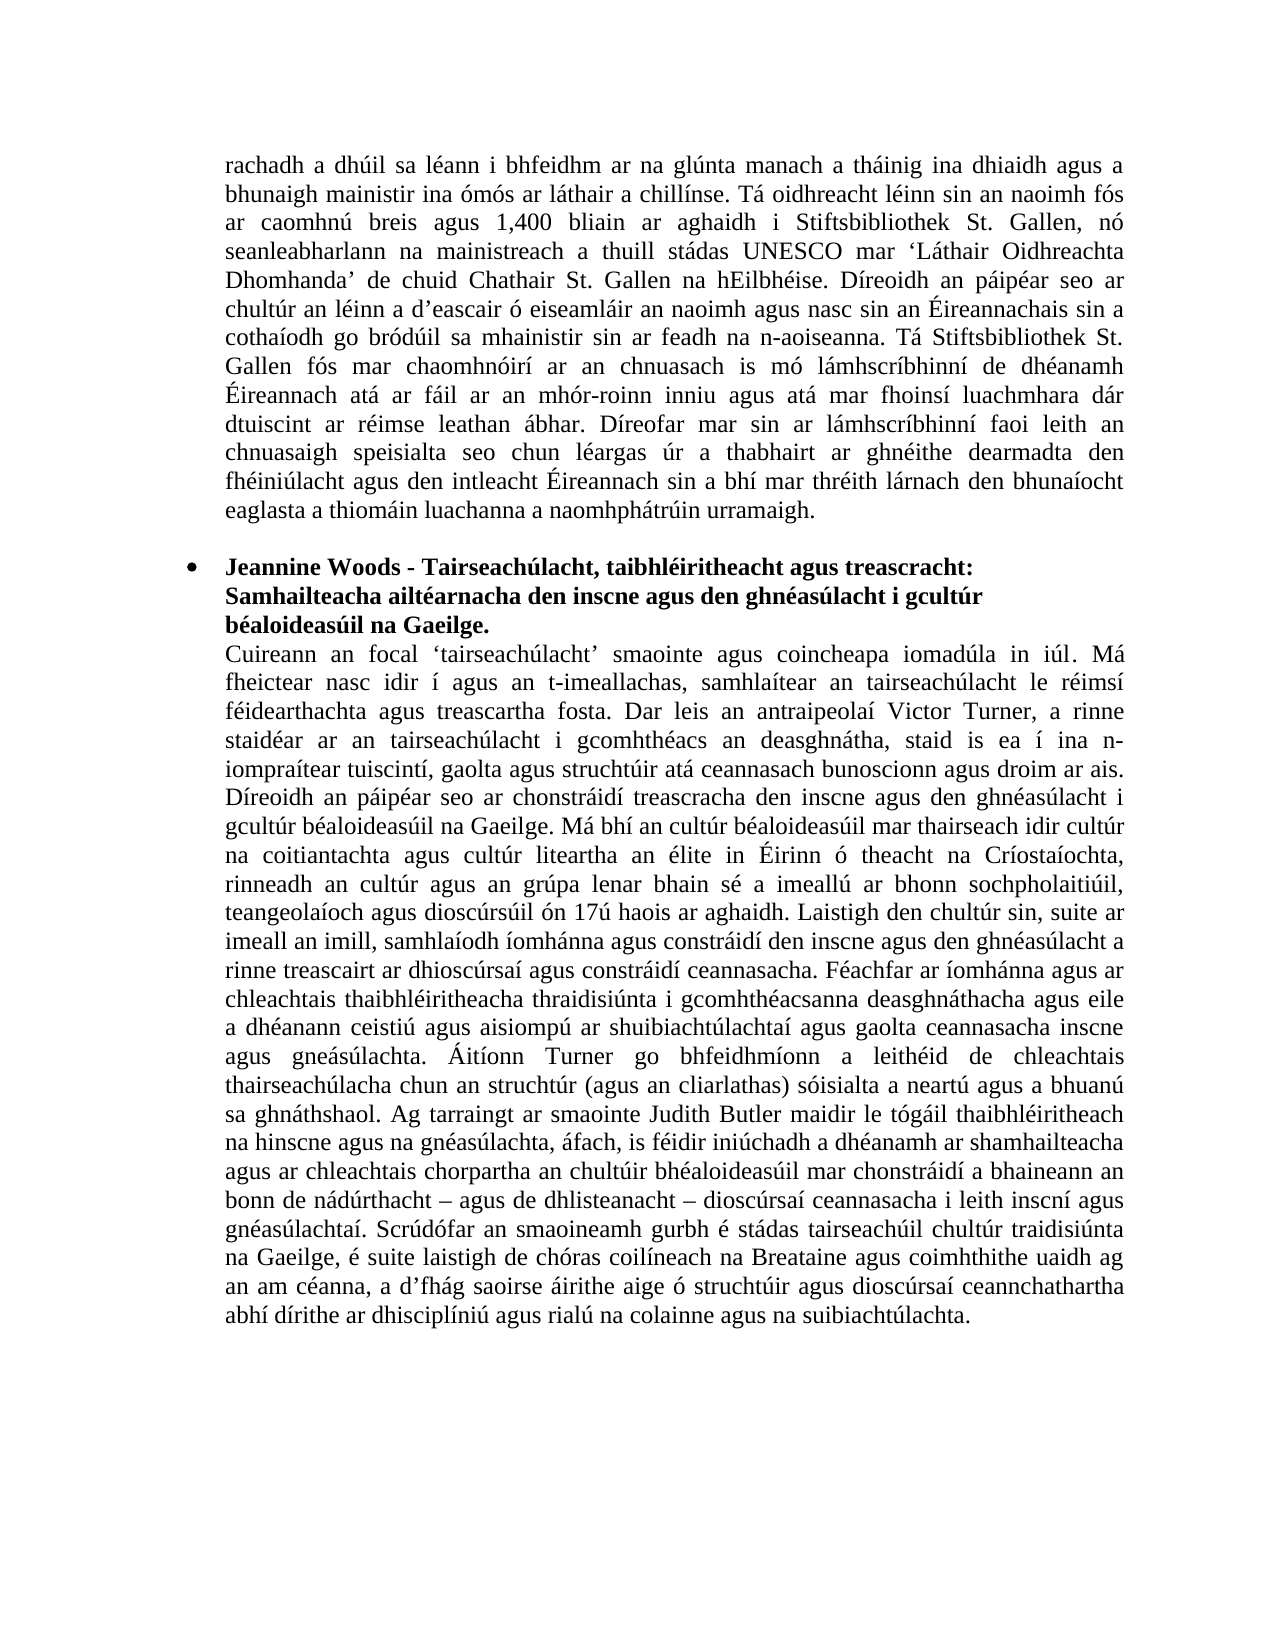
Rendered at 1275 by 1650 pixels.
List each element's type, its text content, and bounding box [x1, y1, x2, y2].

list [225, 150, 1125, 524]
list Cuireann an focal ‘tairseachúlacht’ smaointe agus coincheapa iomadúla in iúl. Má fheictear nasc idir í agus an t-imeallachas, samhlaítear an tairseachúlacht le réimsí féidearthachta agus treascartha fosta. Dar leis an antraipeolaí Victor Turner, a rinne staidéar ar an tairseachúlacht i gcomhthéacs an deasghnátha, staid is ea í ina n-iompraítear tuiscintí, gaolta agus struchtúir atá ceannasach bunoscionn agus droim ar ais. Díreoidh an páipéar seo ar chonstráidí treascracha den inscne agus den ghnéasúlacht i gcultúr béaloideasúil na Gaeilge. Má bhí an cultúr béaloideasúil mar thairseach idir cultúr na coitiantachta agus cultúr liteartha an élite in Éirinn ó theacht na Críostaíochta, rinneadh an cultúr agus an grúpa lenar bhain sé a imeallú ar bhonn sochpholaitiúil, teangeolaíoch agus dioscúrsúil ón 17ú haois ar aghaidh. Laistigh den chultúr sin, suite ar imeall an imill, samhlaíodh íomhánna agus constráidí den inscne agus den ghnéasúlacht a rinne treascairt ar dhioscúrsaí agus constráidí ceannasacha. Féachfar ar íomhánna agus ar chleachtais thaibhléiritheacha thraidisiúnta i gcomhthéacsanna deasghnáthacha agus eile a dhéanann ceistiú agus aisiompú ar shuibiachtúlachtaí agus gaolta ceannasacha inscne agus gneásúlachta. Áitíonn Turner go bhfeidhmíonn a leithéid de chleachtais thairseachúlacha chun an struchtúr (agus an cliarlathas) sóisialta a neartú agus a bhuanú sa ghnáthshaol. Ag tarraingt ar smaointe Judith Butler maidir le tógáil thaibhléiritheach na hinscne agus na gnéasúlachta, áfach, is féidir iniúchadh a dhéanamh ar shamhailteacha agus ar chleachtais chorpartha an chultúir bhéaloideasúil mar chonstráidí a bhaineann an bonn de nádúrthacht – agus de dhlisteanacht – dioscúrsaí ceannasacha i leith inscní agus gnéasúlachtaí. Scrúdófar an smaoineamh gurbh é stádas tairseachúil chultúr traidisiúnta na Gaeilge, é suite laistigh de chóras coilíneach na Breataine agus coimhthithe uaidh ag an am céanna, a d’fhág saoirse áirithe aige ó struchtúir agus dioscúrsaí ceannchathartha abhí dírithe ar dhisciplíniú agus rialú na colainne agus na suibiachtúlachta. [225, 639, 1125, 1329]
list Jeannine Woods - Tairseachúlacht, taibhléiritheacht agus treascracht: Samhailteacha ailtéarnacha den inscne agus den ghnéasúlacht i gcultúr béaloideasúil na Gaeilge. [187, 552, 1125, 639]
